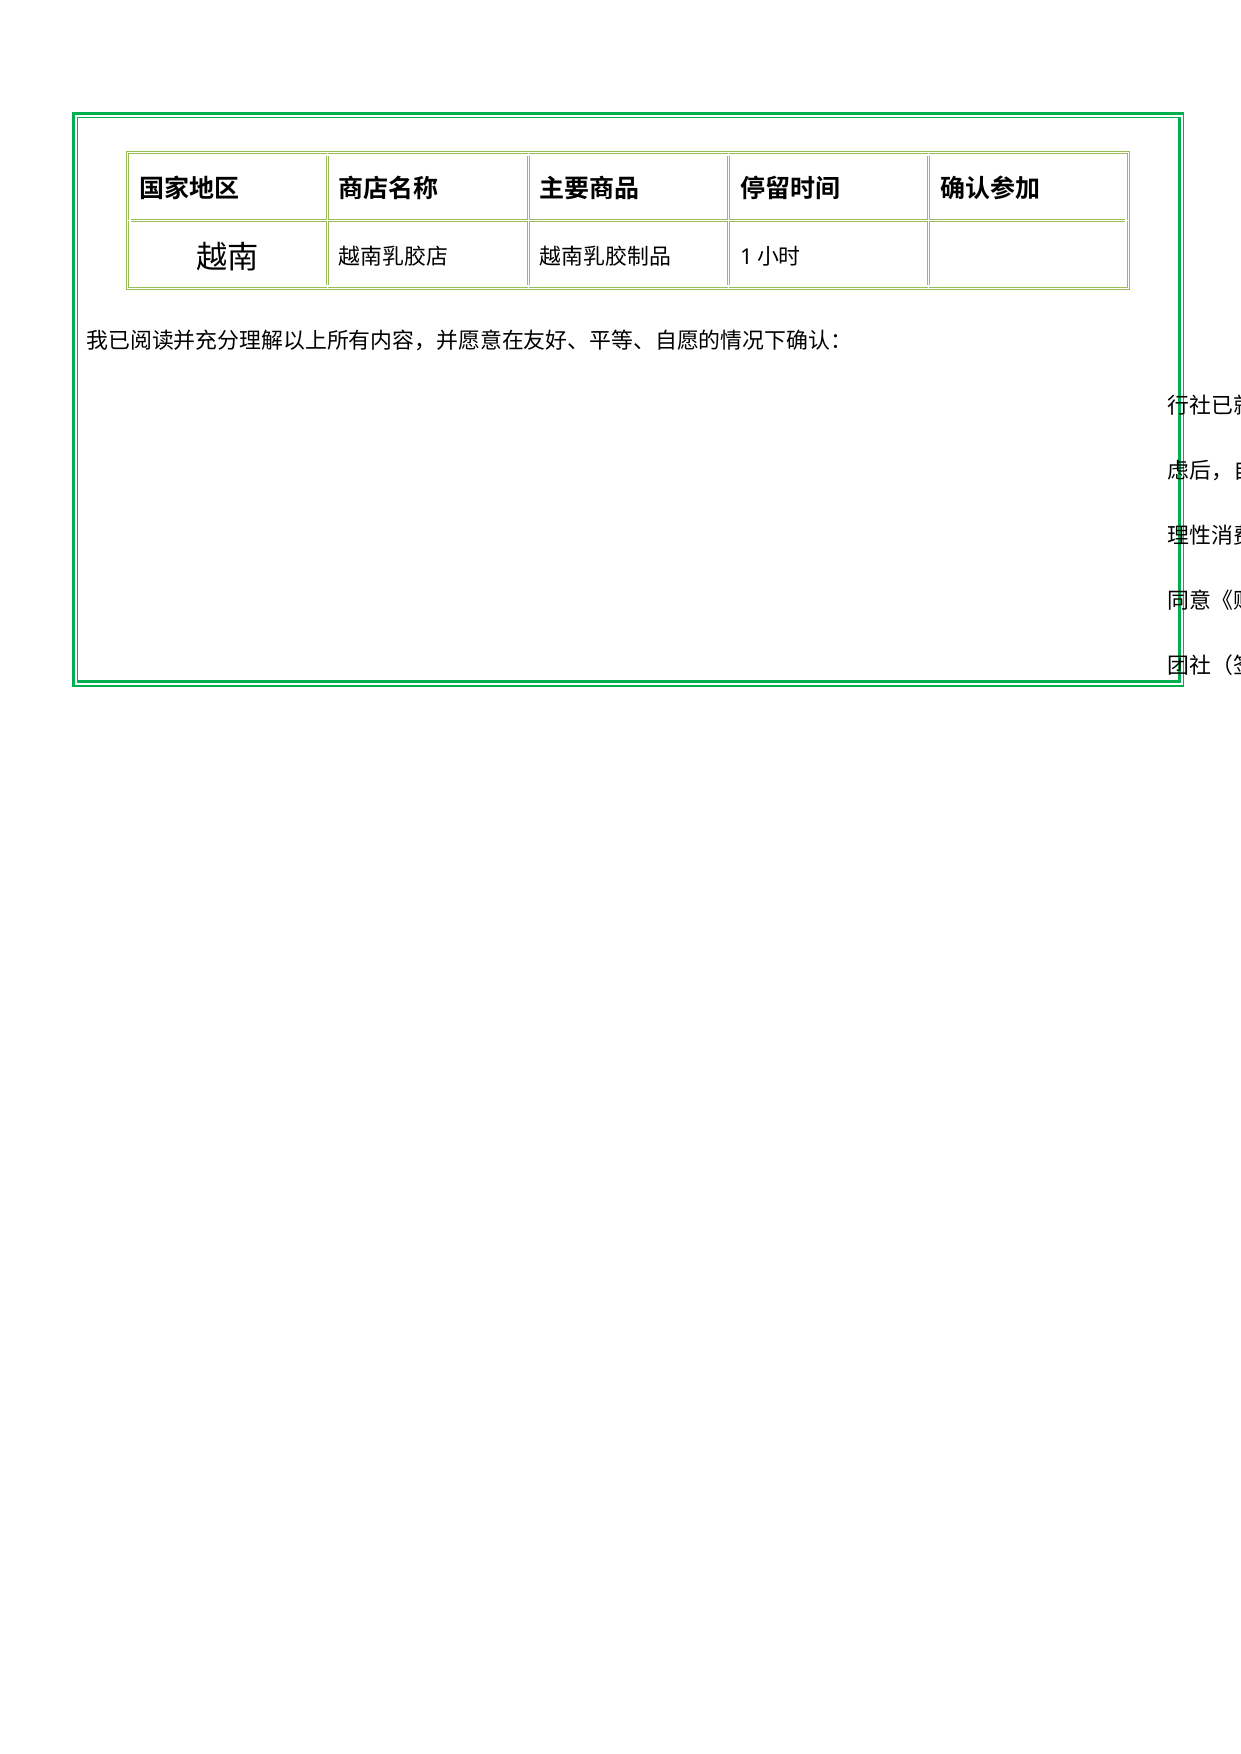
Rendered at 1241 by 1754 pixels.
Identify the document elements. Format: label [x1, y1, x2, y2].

table_cell [78, 118, 1178, 680]
